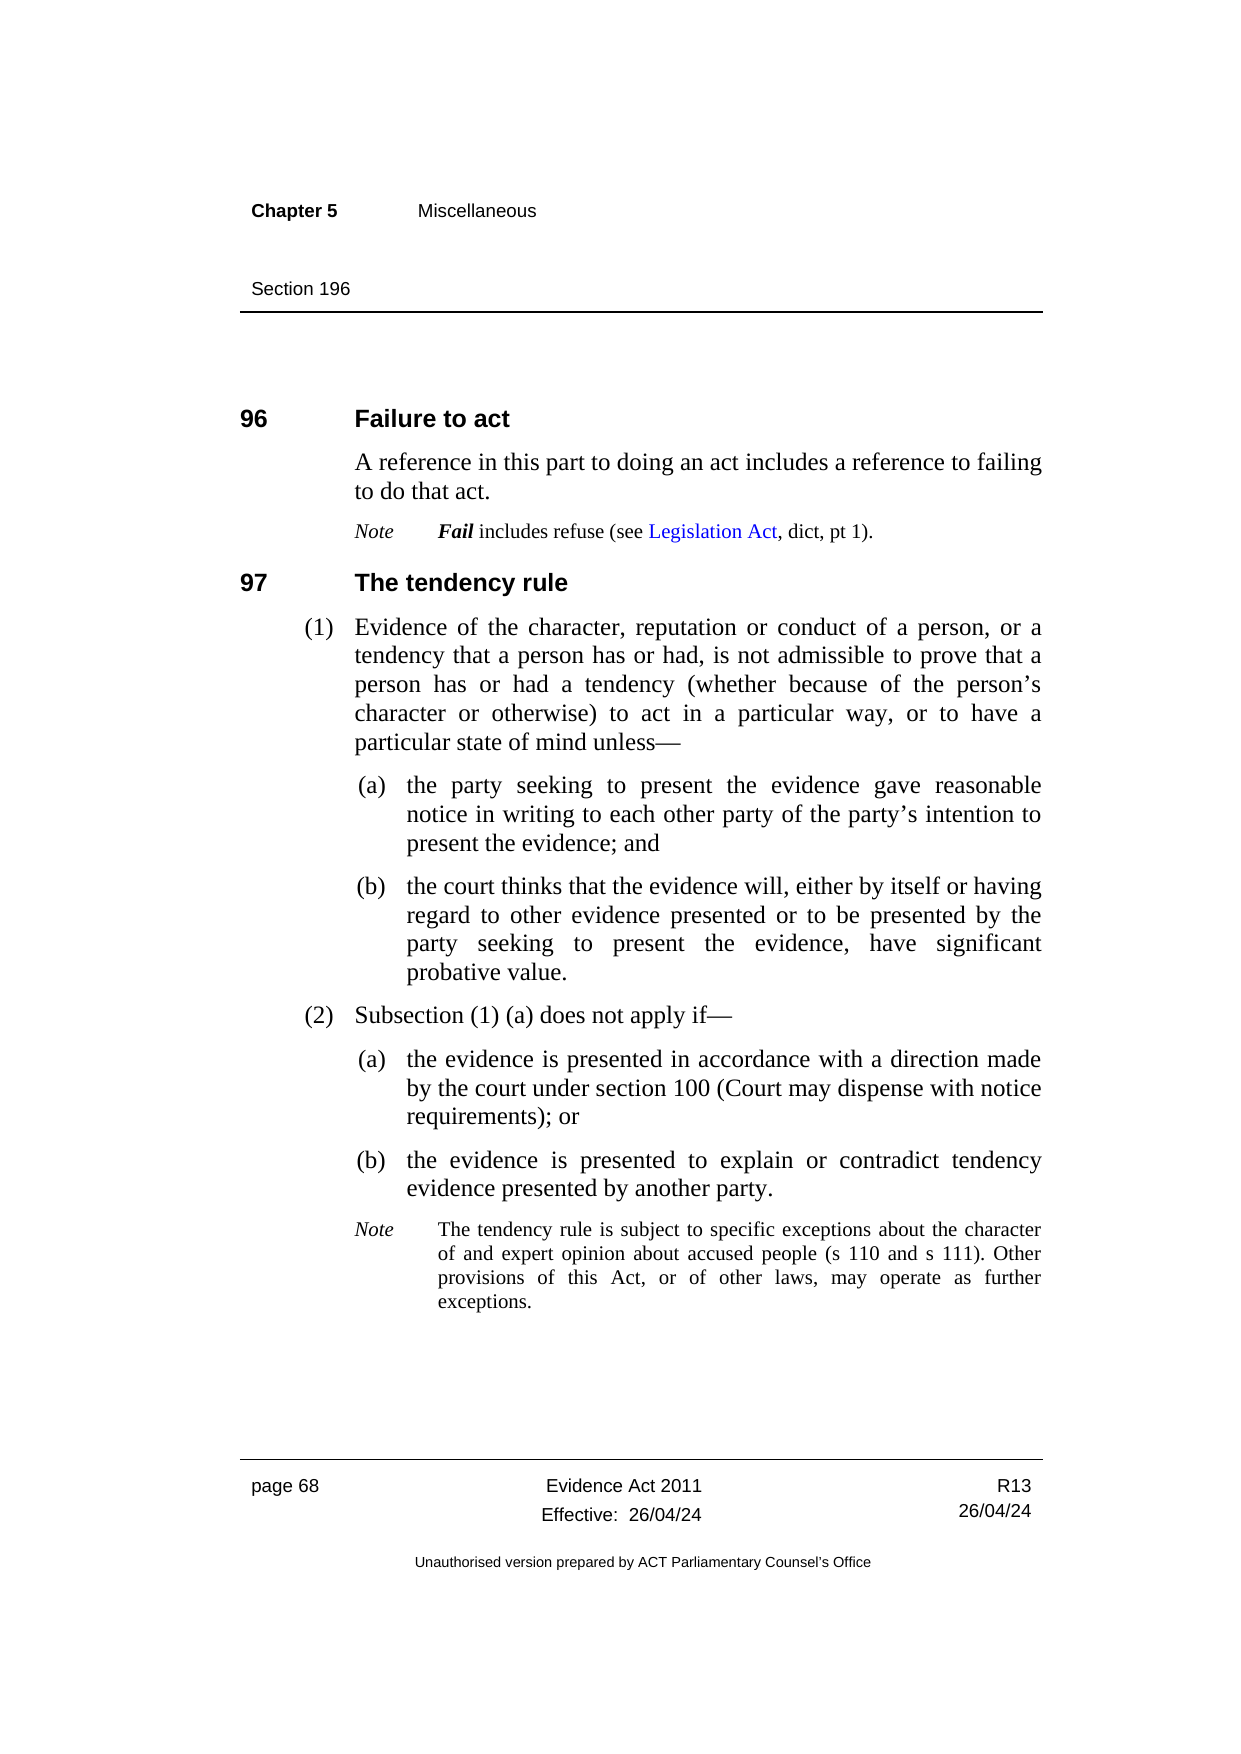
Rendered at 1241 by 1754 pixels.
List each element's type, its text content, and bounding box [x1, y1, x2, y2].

text (2) Subsection (1) (a) does not apply if— [240, 1001, 1042, 1029]
text (b) the court thinks that the evidence will, either by itself or having regard to other evidence presented or to be presented by the party seeking to present the evidence, have significant probative value. [240, 871, 1042, 986]
text 96 Failure to act [240, 404, 1042, 433]
text (a) the evidence is presented in accordance with a direction made by the court under section 100 (Court may dispense with notice requirements); or [240, 1044, 1042, 1130]
text A reference in this part to doing an act includes a reference to failing to do that act. [354, 447, 1042, 505]
text (1) Evidence of the character, reputation or conduct of a person, or a tendency that a person has or had, is not admissible to prove that a person has or had a tendency (whether because of the person’s character or otherwise) to act in a particular way, or to have a particular state of mind unless— [240, 612, 1042, 756]
text Note Fail includes refuse (see Legislation Act, dict, pt 1). [354, 519, 1042, 543]
text (b) the evidence is presented to explain or contradict tendency evidence presented by another party. [240, 1145, 1042, 1202]
text (a) the party seeking to present the evidence gave reasonable notice in writing to each other party of the party’s intention to present the evidence; and [240, 770, 1042, 856]
text 97 The tendency rule [240, 568, 1042, 597]
text Note The tendency rule is subject to specific exceptions about the character of and expert opinion about accused people (s 110 and s 111). Other provisions of this Act, or of other laws, may operate as further exceptions. [354, 1217, 1042, 1313]
